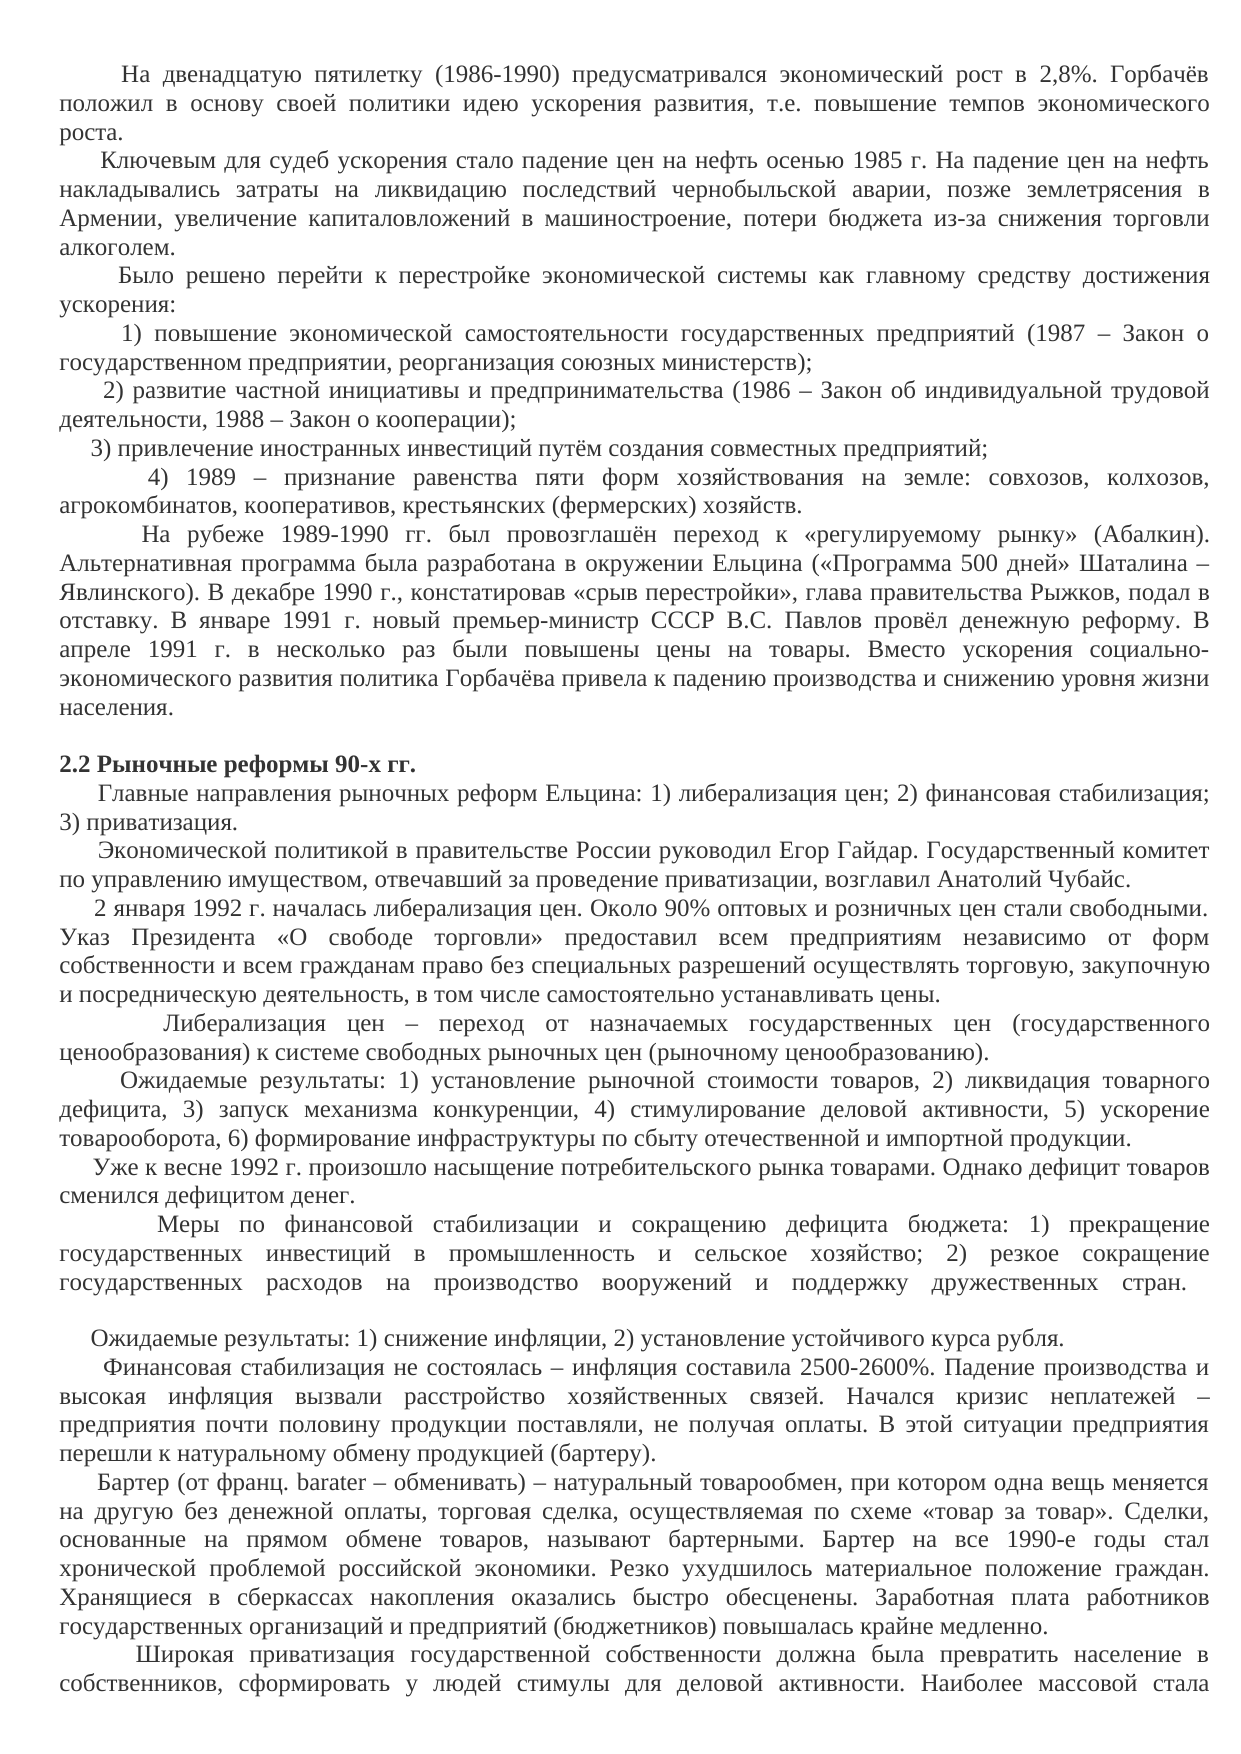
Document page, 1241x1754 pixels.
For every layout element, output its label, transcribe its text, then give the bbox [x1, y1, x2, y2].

text 1) повышение экономической самостоятельности государственных предприятий (1987 – Закон о государственном предприятии, реорганизация союзных министерств); [59, 318, 1211, 375]
text Ожидаемые результаты: 1) снижение инфляции, 2) установление устойчивого курса рубля. [59, 1323, 1211, 1352]
text На рубеже 1989-1990 гг. был провозглашён переход к «регулируемому рынку» (Абалкин). Альтернативная программа была разработана в окружении Ельцина («Программа 500 дней» Шаталина – Явлинского). В декабре 1990 г., констатировав «срыв перестройки», глава правительства Рыжков, подал в отставку. В январе 1991 г. новый премьер-министр СССР В.С. Павлов провёл денежную реформу. В апреле 1991 г. в несколько раз были повышены цены на товары. Вместо ускорения социально-экономического развития политика Горбачёва привела к падению производства и снижению уровня жизни населения. [59, 519, 1211, 720]
text Главные направления рыночных реформ Ельцина: 1) либерализация цен; 2) финансовая стабилизация; 3) приватизация. [59, 778, 1211, 835]
text Уже к весне 1992 г. произошло насыщение потребительского рынка товарами. Однако дефицит товаров сменился дефицитом денег. [59, 1152, 1211, 1209]
text Ключевым для судеб ускорения стало падение цен на нефть осенью 1985 г. На падение цен на нефть накладывались затраты на ликвидацию последствий чернобыльской аварии, позже землетрясения в Армении, увеличение капиталовложений в машиностроение, потери бюджета из-за снижения торговли алкоголем. [59, 145, 1211, 260]
text 4) 1989 – признание равенства пяти форм хозяйствования на земле: совхозов, колхозов, агрокомбинатов, кооперативов, крестьянских (фермерских) хозяйств. [59, 462, 1211, 519]
text 2 января 1992 г. началась либерализация цен. Около 90% оптовых и розничных цен стали свободными. Указ Президента «О свободе торговли» предоставил всем предприятиям независимо от форм собственности и всем гражданам право без специальных разрешений осуществлять торговую, закупочную и посредническую деятельность, в том числе самостоятельно устанавливать цены. [59, 893, 1211, 1008]
text Финансовая стабилизация не состоялась – инфляция составила 2500-2600%. Падение производства и высокая инфляция вызвали расстройство хозяйственных связей. Начался кризис неплатежей – предприятия почти половину продукции поставляли, не получая оплаты. В этой ситуации предприятия перешли к натуральному обмену продукцией (бартеру). [59, 1352, 1211, 1467]
text 2.2 Рыночные реформы 90-х гг. [59, 749, 1211, 778]
text 3) привлечение иностранных инвестиций путём создания совместных предприятий; [59, 433, 1211, 462]
text Ожидаемые результаты: 1) установление рыночной стоимости товаров, 2) ликвидация товарного дефицита, 3) запуск механизма конкуренции, 4) стимулирование деловой активности, 5) ускорение товарооборота, 6) формирование инфраструктуры по сбыту отечественной и импортной продукции. [59, 1065, 1211, 1152]
text Было решено перейти к перестройке экономической системы как главному средству достижения ускорения: [59, 260, 1211, 318]
text Экономической политикой в правительстве России руководил Егор Гайдар. Государственный комитет по управлению имуществом, отвечавший за проведение приватизации, возглавил Анатолий Чубайс. [59, 835, 1211, 893]
text На двенадцатую пятилетку (1986-1990) предусматривался экономический рост в 2,8%. Горбачёв положил в основу своей политики идею ускорения развития, т.е. повышение темпов экономического роста. [59, 59, 1211, 145]
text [59, 1639, 1211, 1697]
text Бартер (от франц. barater – обменивать) – натуральный товарообмен, при котором одна вещь меняется на другую без денежной оплаты, торговая сделка, осуществляемая по схеме «товар за товар». Сделки, основанные на прямом обмене товаров, называют бартерными. Бартер на все 1990-е годы стал хронической проблемой российской экономики. Резко ухудшилось материальное положение граждан. Хранящиеся в сберкассах накопления оказались быстро обесценены. Заработная плата работников государственных организаций и предприятий (бюджетников) повышалась крайне медленно. [59, 1467, 1211, 1639]
text 2) развитие частной инициативы и предпринимательства (1986 – Закон об индивидуальной трудовой деятельности, 1988 – Закон о кооперации); [59, 375, 1211, 433]
text Либерализация цен – переход от назначаемых государственных цен (государственного ценообразования) к системе свободных рыночных цен (рыночному ценообразованию). [59, 1008, 1211, 1065]
text Меры по финансовой стабилизации и сокращению дефицита бюджета: 1) прекращение государственных инвестиций в промышленность и сельское хозяйство; 2) резкое сокращение государственных расходов на производство вооружений и поддержку дружественных стран. [59, 1209, 1211, 1323]
